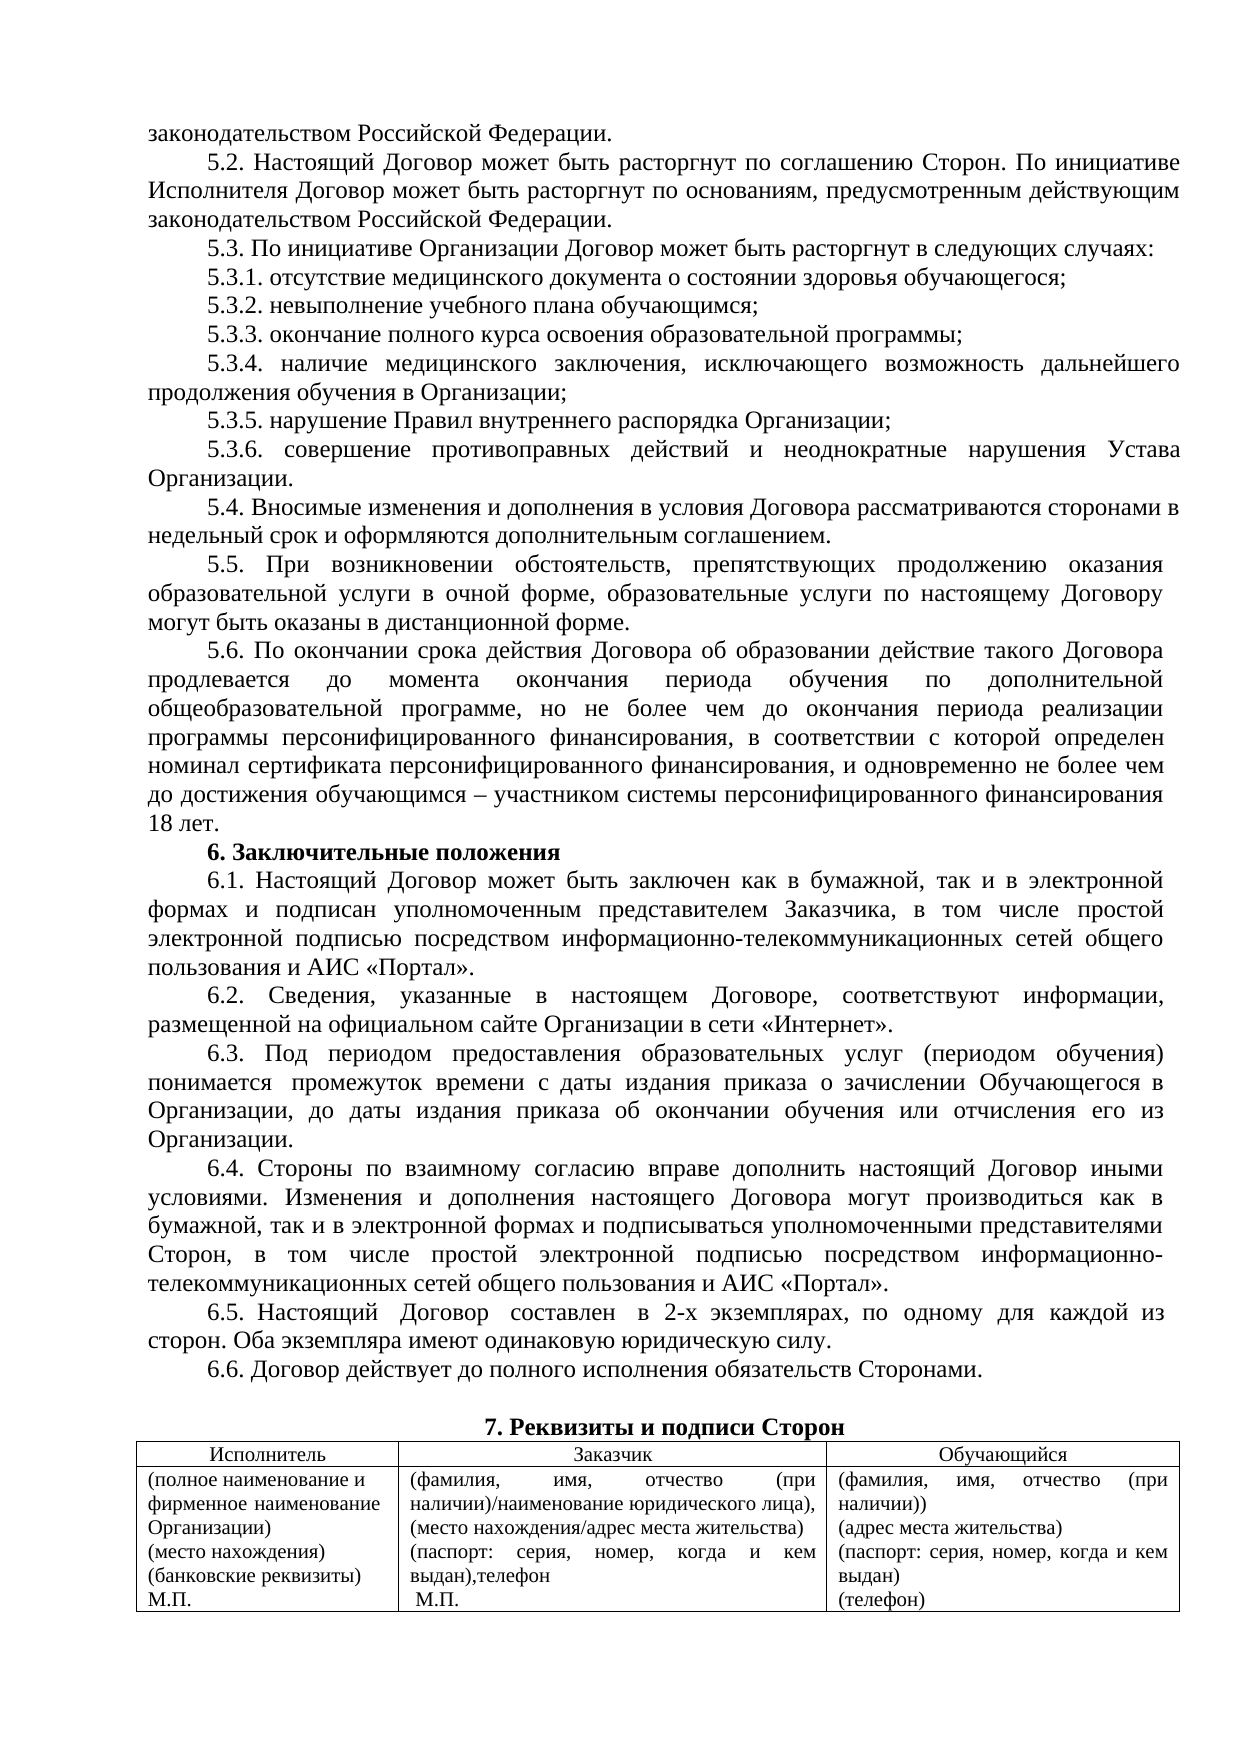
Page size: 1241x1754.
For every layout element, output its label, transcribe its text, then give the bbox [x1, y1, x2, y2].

list 5.3. По инициативе Организации Договор может быть расторгнут в следующих случаях: [148, 233, 1181, 262]
list 5.3.1. отсутствие медицинского документа о состоянии здоровья обучающегося; [148, 262, 1181, 291]
list 5.4. Вносимые изменения и дополнения в условия Договора рассматриваются сторонами в недельный срок и оформляются дополнительным соглашением. [148, 492, 1181, 549]
list 5.6. По окончании срока действия Договора об образовании действие такого Договора продлевается до момента окончания периода обучения по дополнительной общеобразовательной программе, но не более чем до окончания периода реализации программы персонифицированного финансирования, в соответствии с которой определен номинал сертификата персонифицированного финансирования, и одновременно не более чем до достижения обучающимся – участником системы персонифицированного финансирования 18 лет. [148, 636, 1164, 837]
subtitle 6. Заключительные положения [148, 837, 1181, 866]
table_header Исполнитель [137, 1442, 398, 1466]
list 7. Реквизиты и подписи Сторон [148, 1412, 1181, 1441]
list 6.4. Стороны по взаимному согласию вправе дополнить настоящий Договор иными условиями. Изменения и дополнения настоящего Договора могут производиться как в бумажной, так и в электронной формах и подписываться уполномоченными представителями Сторон, в том числе простой электронной подписью посредством информационно-телекоммуникационных сетей общего пользования и АИС «Портал». [148, 1153, 1164, 1297]
list 5.3.5. нарушение Правил внутреннего распорядка Организации; [148, 406, 1181, 434]
table_cell (фамилия, имя, отчество (при наличии)/наименование юридического лица), (место нахождения/адрес места жительства) (паспорт: серия, номер, когда и кем выдан),телефон М.П. [399, 1467, 826, 1611]
list 5.3.3. окончание полного курса освоения образовательной программы; [148, 319, 1181, 348]
table_header Заказчик [399, 1442, 826, 1466]
list 5.2. Настоящий Договор может быть расторгнут по соглашению Сторон. По инициативе Исполнителя Договор может быть расторгнут по основаниям, предусмотренным действующим законодательством Российской Федерации. [148, 147, 1181, 233]
list 6.5. Настоящий Договор составлен в 2-х экземплярах, по одному для каждой из сторон. Оба экземпляра имеют одинаковую юридическую силу. [148, 1297, 1164, 1354]
list 6.1. Настоящий Договор может быть заключен как в бумажной, так и в электронной формах и подписан уполномоченным представителем Заказчика, в том числе простой электронной подписью посредством информационно-телекоммуникационных сетей общего пользования и АИС «Портал». [148, 866, 1164, 981]
list 6.3. Под периодом предоставления образовательных услуг (периодом обучения) понимается промежуток времени с даты издания приказа о зачислении Обучающегося в Организации, до даты издания приказа об окончании обучения или отчисления его из Организации. [148, 1038, 1164, 1153]
list 5.5. При возникновении обстоятельств, препятствующих продолжению оказания образовательной услуги в очной форме, образовательные услуги по настоящему Договору могут быть оказаны в дистанционной форме. [148, 549, 1164, 636]
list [148, 118, 1164, 147]
table_header Обучающийся [827, 1442, 1179, 1466]
table_cell (полное наименование и фирменное наименование Организации) (место нахождения) (банковские реквизиты) М.П. [137, 1467, 398, 1611]
list 5.3.4. наличие медицинского заключения, исключающего возможность дальнейшего продолжения обучения в Организации; [148, 348, 1181, 406]
list 5.3.6. совершение противоправных действий и неоднократные нарушения Устава Организации. [148, 434, 1181, 492]
table_cell (фамилия, имя, отчество (при наличии)) (адрес места жительства) (паспорт: серия, номер, когда и кем выдан) (телефон) [827, 1467, 1179, 1611]
list 6.6. Договор действует до полного исполнения обязательств Сторонами. [148, 1354, 1181, 1383]
list 6.2. Сведения, указанные в настоящем Договоре, соответствуют информации, размещенной на официальном сайте Организации в сети «Интернет». [148, 981, 1164, 1038]
list 5.3.2. невыполнение учебного плана обучающимся; [148, 291, 1181, 319]
